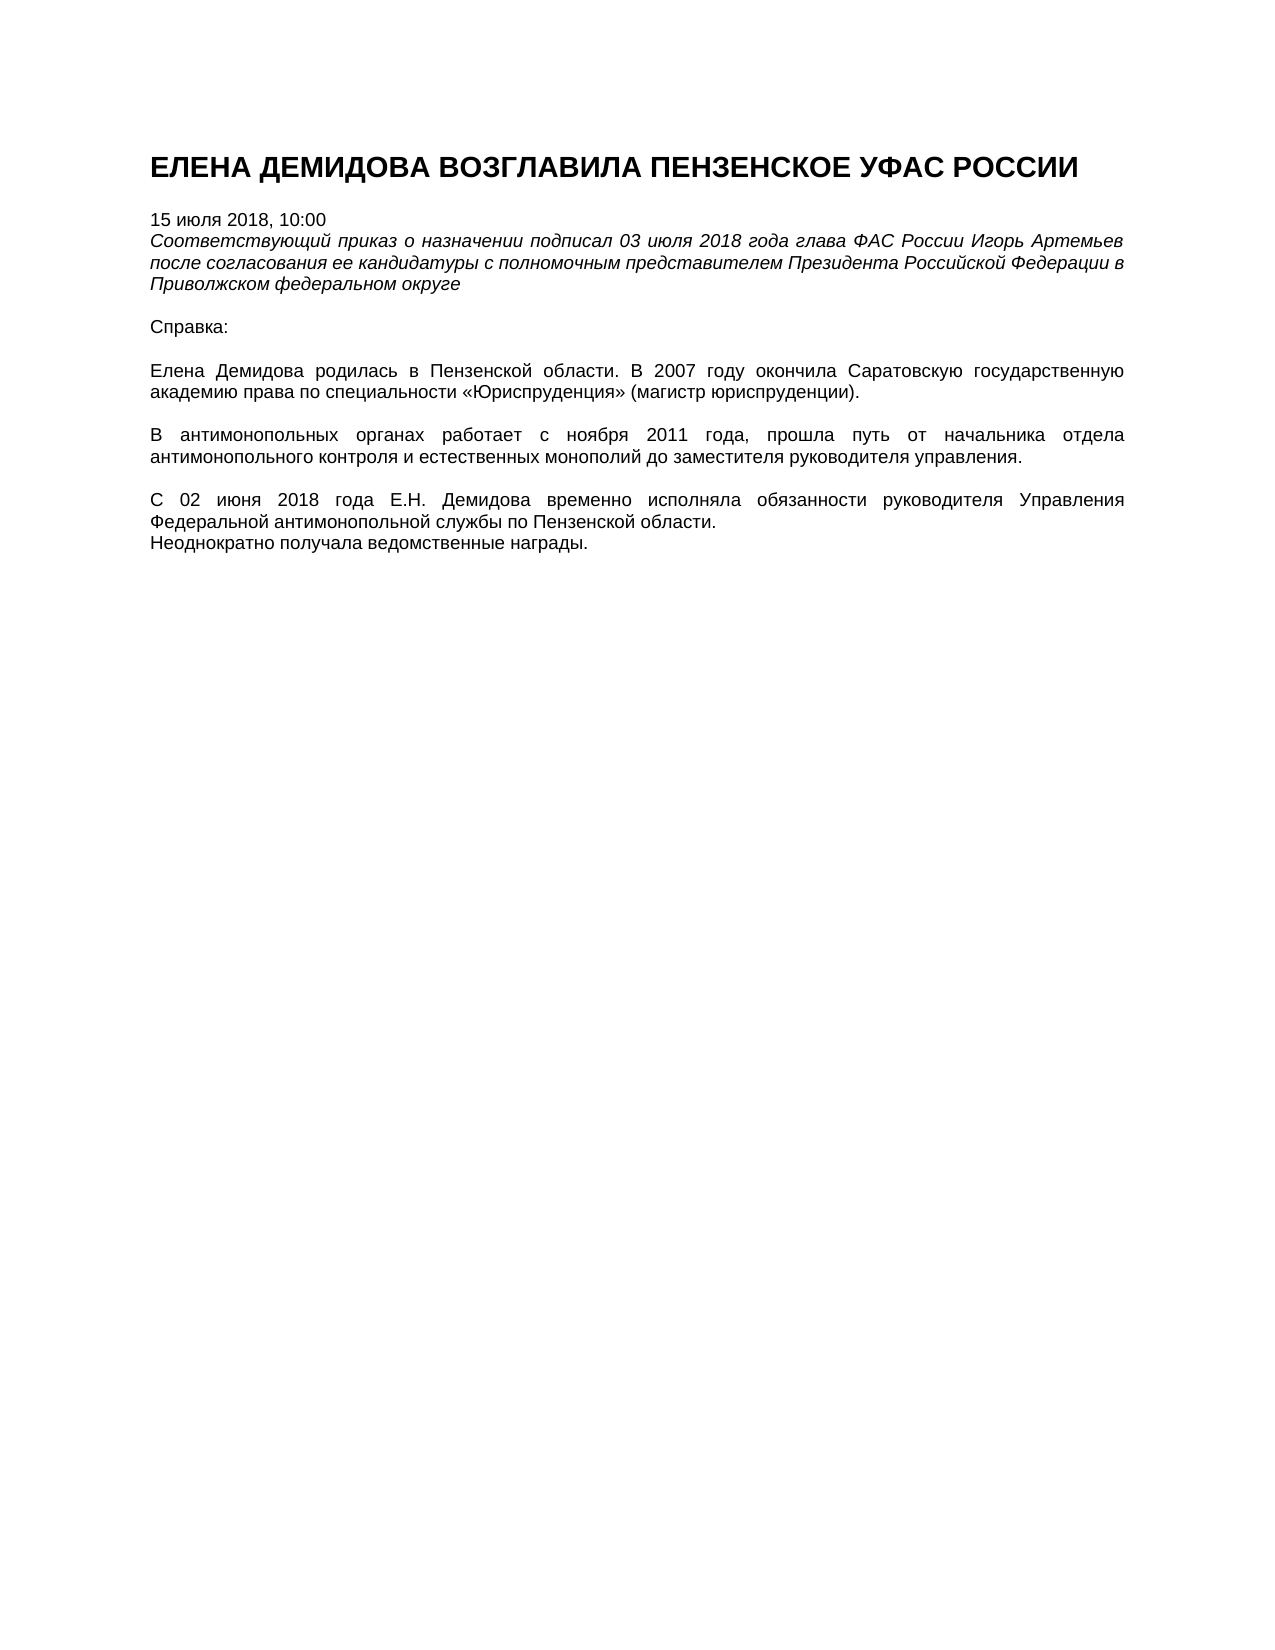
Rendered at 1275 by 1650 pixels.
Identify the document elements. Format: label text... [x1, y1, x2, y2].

text В антимонопольных органах работает с ноября 2011 года, прошла путь от начальника отдела антимонопольного контроля и естественных монополий до заместителя руководителя управления. [150, 424, 1125, 467]
text Неоднократно получала ведомственные награды. [150, 532, 1125, 553]
text Справка: [150, 316, 1125, 338]
text С 02 июня 2018 года Е.Н. Демидова временно исполняла обязанности руководителя Управления Федеральной антимонопольной службы по Пензенской области. [150, 489, 1125, 532]
text Елена Демидова родилась в Пензенской области. В 2007 году окончила Саратовскую государственную академию права по специальности «Юриспруденция» (магистр юриспруденции). [150, 359, 1125, 403]
subtitle Елена Демидова возглавила Пензенское УФАС России [150, 150, 1125, 183]
text Соответствующий приказ о назначении подписал 03 июля 2018 года глава ФАС России Игорь Артемьев после согласования ее кандидатуры с полномочным представителем Президента Российской Федерации в Приволжском федеральном округе [150, 230, 1125, 295]
text 15 июля 2018, 10:00 [150, 208, 1125, 230]
